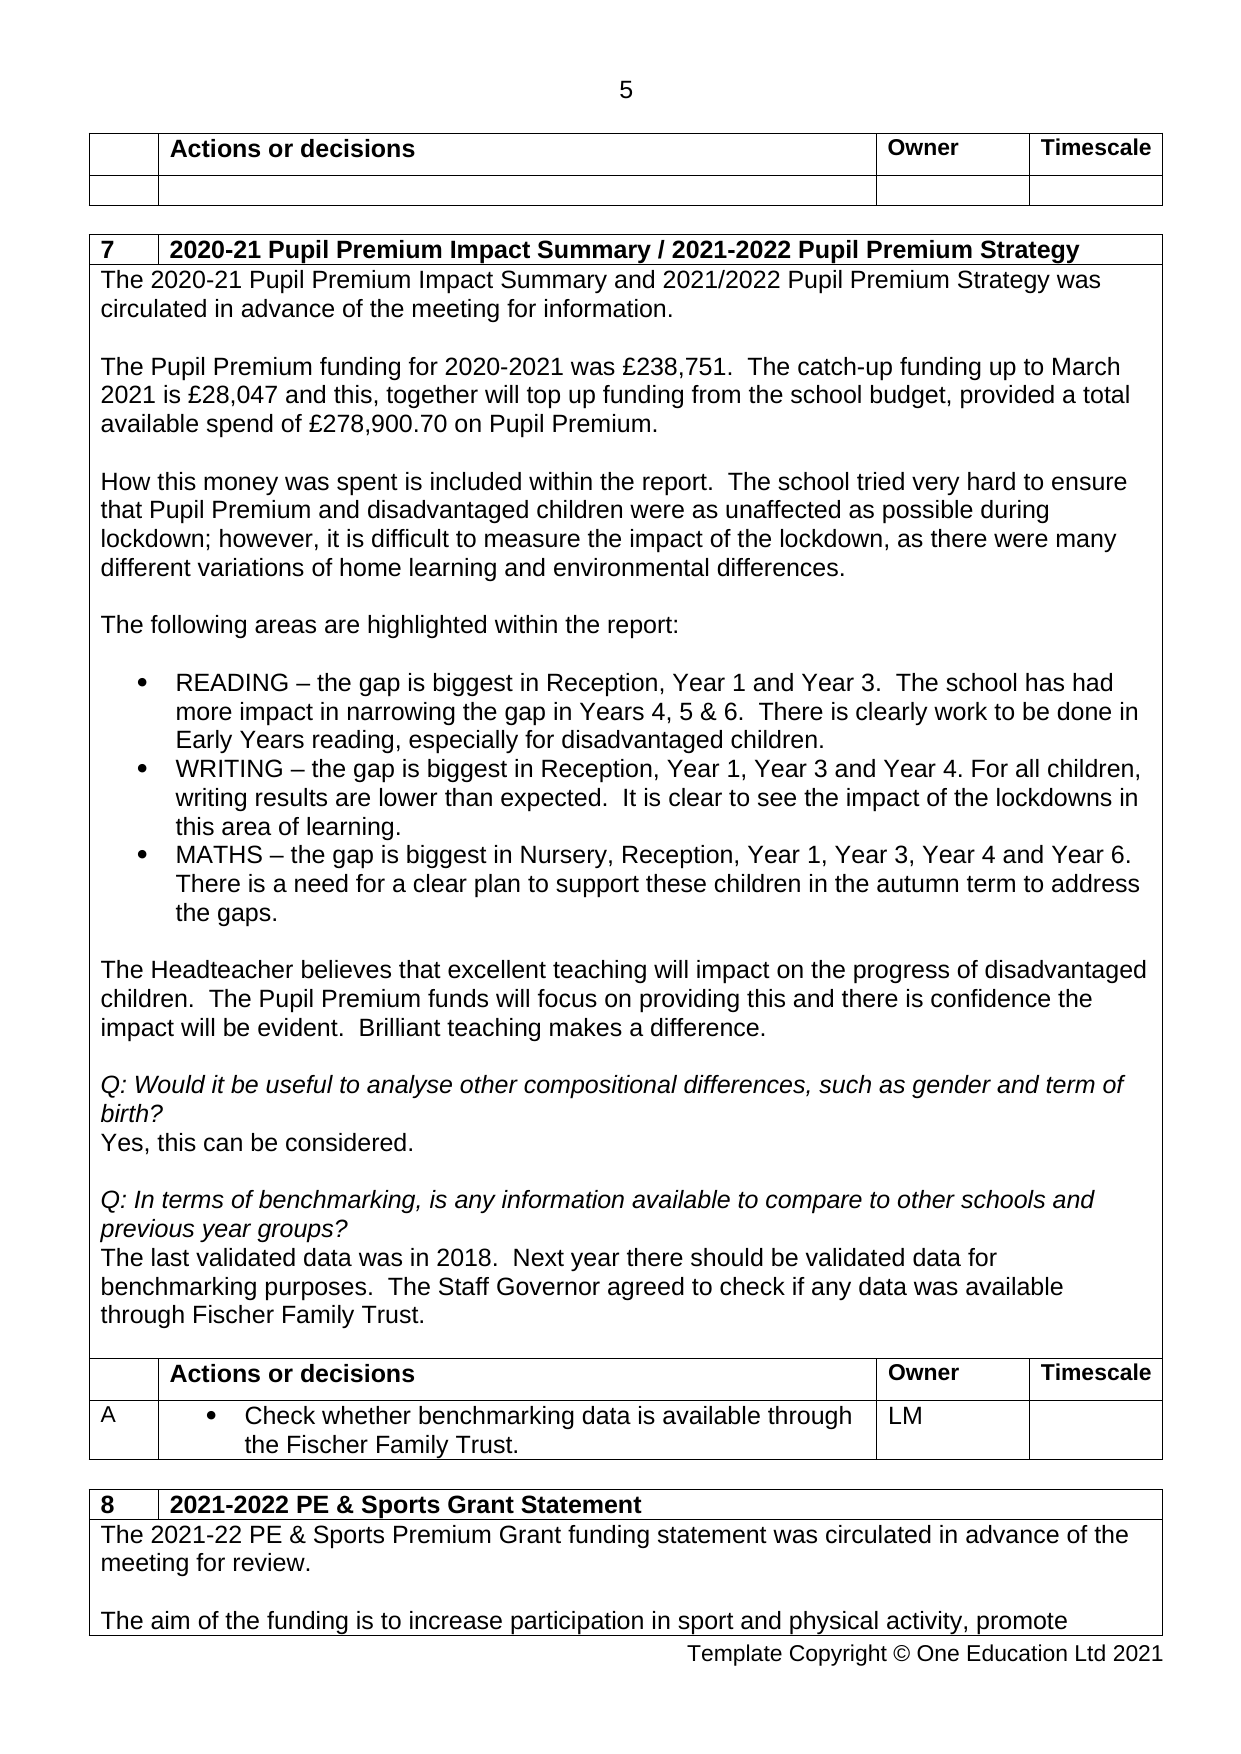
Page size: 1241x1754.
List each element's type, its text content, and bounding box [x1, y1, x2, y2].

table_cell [90, 1520, 1162, 1634]
table_cell [90, 1359, 158, 1400]
table_cell [877, 176, 1029, 204]
table_cell Actions or decisions [159, 134, 876, 175]
table_header 7 [90, 235, 158, 264]
table_cell Timescale [1030, 1359, 1162, 1400]
table_cell Owner [877, 134, 1029, 175]
table_header 8 [90, 1490, 158, 1518]
table_cell [1030, 176, 1162, 204]
table_cell Owner [877, 1359, 1029, 1400]
table_cell A [90, 1401, 158, 1459]
table_cell Check whether benchmarking data is available through the Fischer Family Trust. [159, 1401, 876, 1459]
table_cell [90, 176, 158, 204]
table_cell [1030, 1401, 1162, 1459]
table_cell LM [877, 1401, 1029, 1459]
table_header 2021-2022 PE & Sports Grant Statement [159, 1490, 1162, 1518]
table_cell Timescale [1030, 134, 1162, 175]
table_cell [159, 176, 876, 204]
table_cell [90, 134, 158, 175]
table_cell The 2020-21 Pupil Premium Impact Summary and 2021/2022 Pupil Premium Strategy was circulated in advance of the meeting for information. The Pupil Premium funding for 2020-2021 was £238,751. The catch-up funding up to March 2021 is £28,047 and this, together will top up funding from the school budget, provided a total available spend of £278,900.70 on Pupil Premium. How this money was spent is included within the report. The school tried very hard to ensure that Pupil Premium and disadvantaged children were as unaffected as possible during lockdown; however, it is difficult to measure the impact of the lockdown, as there were many different variations of home learning and environmental differences. The following areas are highlighted within the report: READING – the gap is biggest in Reception, Year 1 and Year 3. The school has had more impact in narrowing the gap in Years 4, 5 & 6. There is clearly work to be done in Early Years reading, especially for disadvantaged children. WRITING – the gap is biggest in Reception, Year 1, Year 3 and Year 4. For all children, writing results are lower than expected. It is clear to see the impact of the lockdowns in this area of learning. MATHS – the gap is biggest in Nursery, Reception, Year 1, Year 3, Year 4 and Year 6. There is a need for a clear plan to support these children in the autumn term to address the gaps. The Headteacher believes that excellent teaching will impact on the progress of disadvantaged children. The Pupil Premium funds will focus on providing this and there is confidence the impact will be evident. Brilliant teaching makes a difference. Q: Would it be useful to analyse other compositional differences, such as gender and term of birth? Yes, this can be considered. Q: In terms of benchmarking, is any information available to compare to other schools and previous year groups? The last validated data was in 2018. Next year there should be validated data for benchmarking purposes. The Staff Governor agreed to check if any data was available through Fischer Family Trust. [90, 265, 1162, 1358]
table_header 2020-21 Pupil Premium Impact Summary / 2021-2022 Pupil Premium Strategy [159, 235, 1162, 264]
table_cell Actions or decisions [159, 1359, 876, 1400]
